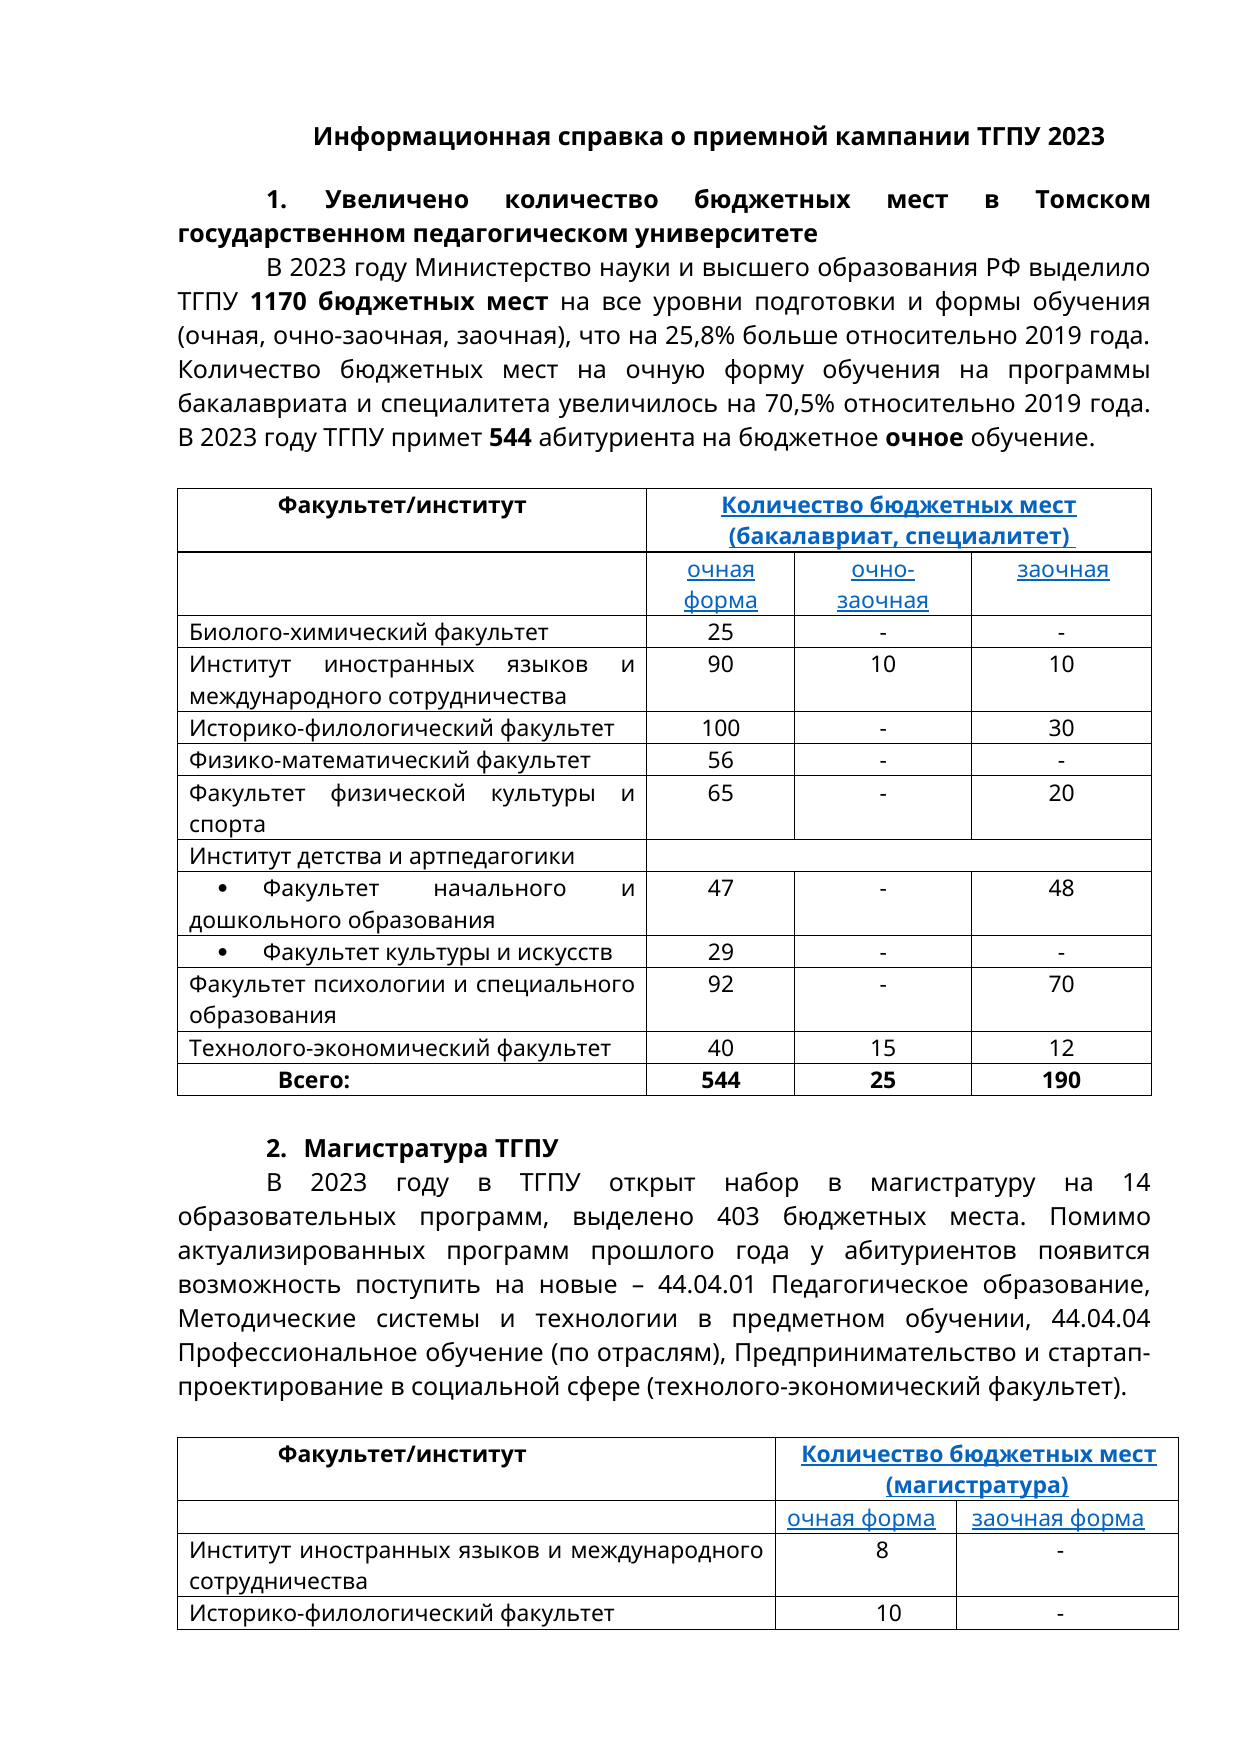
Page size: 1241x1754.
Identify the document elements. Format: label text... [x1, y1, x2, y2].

text В 2023 году Министерство науки и высшего образования РФ выделило ТГПУ 1170 бюджетных мест на все уровни подготовки и формы обучения (очная, очно-заочная, заочная), что на 25,8% больше относительно 2019 года. Количество бюджетных мест на очную форму обучения на программы бакалавриата и специалитета увеличилось на 70,5% относительно 2019 года. В 2023 году ТГПУ примет 544 абитуриента на бюджетное очное обучение. [177, 249, 1152, 454]
table_cell 25 [795, 1064, 971, 1095]
table_cell 190 [972, 1064, 1151, 1095]
table_cell Историко-филологический факультет [178, 712, 646, 743]
table_cell 544 [647, 1064, 794, 1095]
table_cell Факультет физической культуры и спорта [178, 776, 646, 839]
table_cell [178, 1501, 775, 1533]
list Увеличено количество бюджетных мест в Томском государственном педагогическом университете [177, 181, 1152, 249]
table_cell 47 [647, 872, 794, 935]
table_cell заочная [972, 553, 1151, 615]
table_cell Факультет культуры и искусств [178, 936, 646, 967]
table_cell - [795, 616, 971, 647]
table_cell - [795, 744, 971, 775]
table_cell 100 [647, 712, 794, 743]
table_cell - [795, 712, 971, 743]
table_header Факультет/институт [178, 489, 646, 551]
table_cell 10 [795, 648, 971, 711]
text Информационная справка о приемной кампании ТГПУ 2023 [177, 118, 1152, 152]
table_cell - [972, 744, 1151, 775]
table_cell Институт иностранных языков и международного сотрудничества [178, 1534, 775, 1596]
table_cell 12 [972, 1032, 1151, 1063]
table_cell 20 [972, 776, 1151, 839]
table_cell очная форма [647, 553, 794, 615]
table_cell 8 [776, 1534, 956, 1596]
table_cell 40 [647, 1032, 794, 1063]
table_cell очная форма [776, 1501, 956, 1533]
table_cell Всего: [178, 1064, 646, 1095]
table_cell 92 [647, 968, 794, 1031]
table_cell Историко-филологический факультет [178, 1597, 775, 1628]
table_header Количество бюджетных мест (бакалавриат, специалитет) [647, 489, 1151, 551]
table_cell Факультет психологии и специального образования [178, 968, 646, 1031]
table_cell Факультет начального и дошкольного образования [178, 872, 646, 935]
table_cell - [795, 968, 971, 1031]
table_cell - [957, 1597, 1178, 1628]
table_cell - [795, 936, 971, 967]
table_cell 25 [647, 616, 794, 647]
table_cell 30 [972, 712, 1151, 743]
table_cell Технолого-экономический факультет [178, 1032, 646, 1063]
table_cell 15 [795, 1032, 971, 1063]
table_cell [178, 553, 646, 615]
list Магистратура ТГПУ [266, 1130, 1152, 1164]
table_cell 70 [972, 968, 1151, 1031]
table_cell - [972, 936, 1151, 967]
table_cell 90 [647, 648, 794, 711]
table_cell очно-заочная [795, 553, 971, 615]
table_cell 10 [776, 1597, 956, 1628]
table_cell заочная форма [957, 1501, 1178, 1533]
table_cell Биолого-химический факультет [178, 616, 646, 647]
table_cell - [957, 1534, 1178, 1596]
table_cell 56 [647, 744, 794, 775]
table_cell 10 [972, 648, 1151, 711]
table_cell 48 [972, 872, 1151, 935]
table_header Факультет/институт [178, 1438, 775, 1500]
table_cell - [795, 776, 971, 839]
text В 2023 году в ТГПУ открыт набор в магистратуру на 14 образовательных программ, выделено 403 бюджетных места. Помимо актуализированных программ прошлого года у абитуриентов появится возможность поступить на новые – 44.04.01 Педагогическое образование, Методические системы и технологии в предметном обучении, 44.04.04 Профессиональное обучение (по отраслям), Предпринимательство и стартап-проектирование в социальной сфере (технолого-экономический факультет). [177, 1164, 1152, 1403]
table_header Количество бюджетных мест (магистратура) [776, 1438, 1178, 1500]
table_cell Институт иностранных языков и международного сотрудничества [178, 648, 646, 711]
table_cell Физико-математический факультет [178, 744, 646, 775]
table_cell 65 [647, 776, 794, 839]
table_cell - [795, 872, 971, 935]
table_cell [647, 840, 1151, 871]
table_cell Институт детства и артпедагогики [178, 840, 646, 871]
table_cell 29 [647, 936, 794, 967]
table_cell - [972, 616, 1151, 647]
